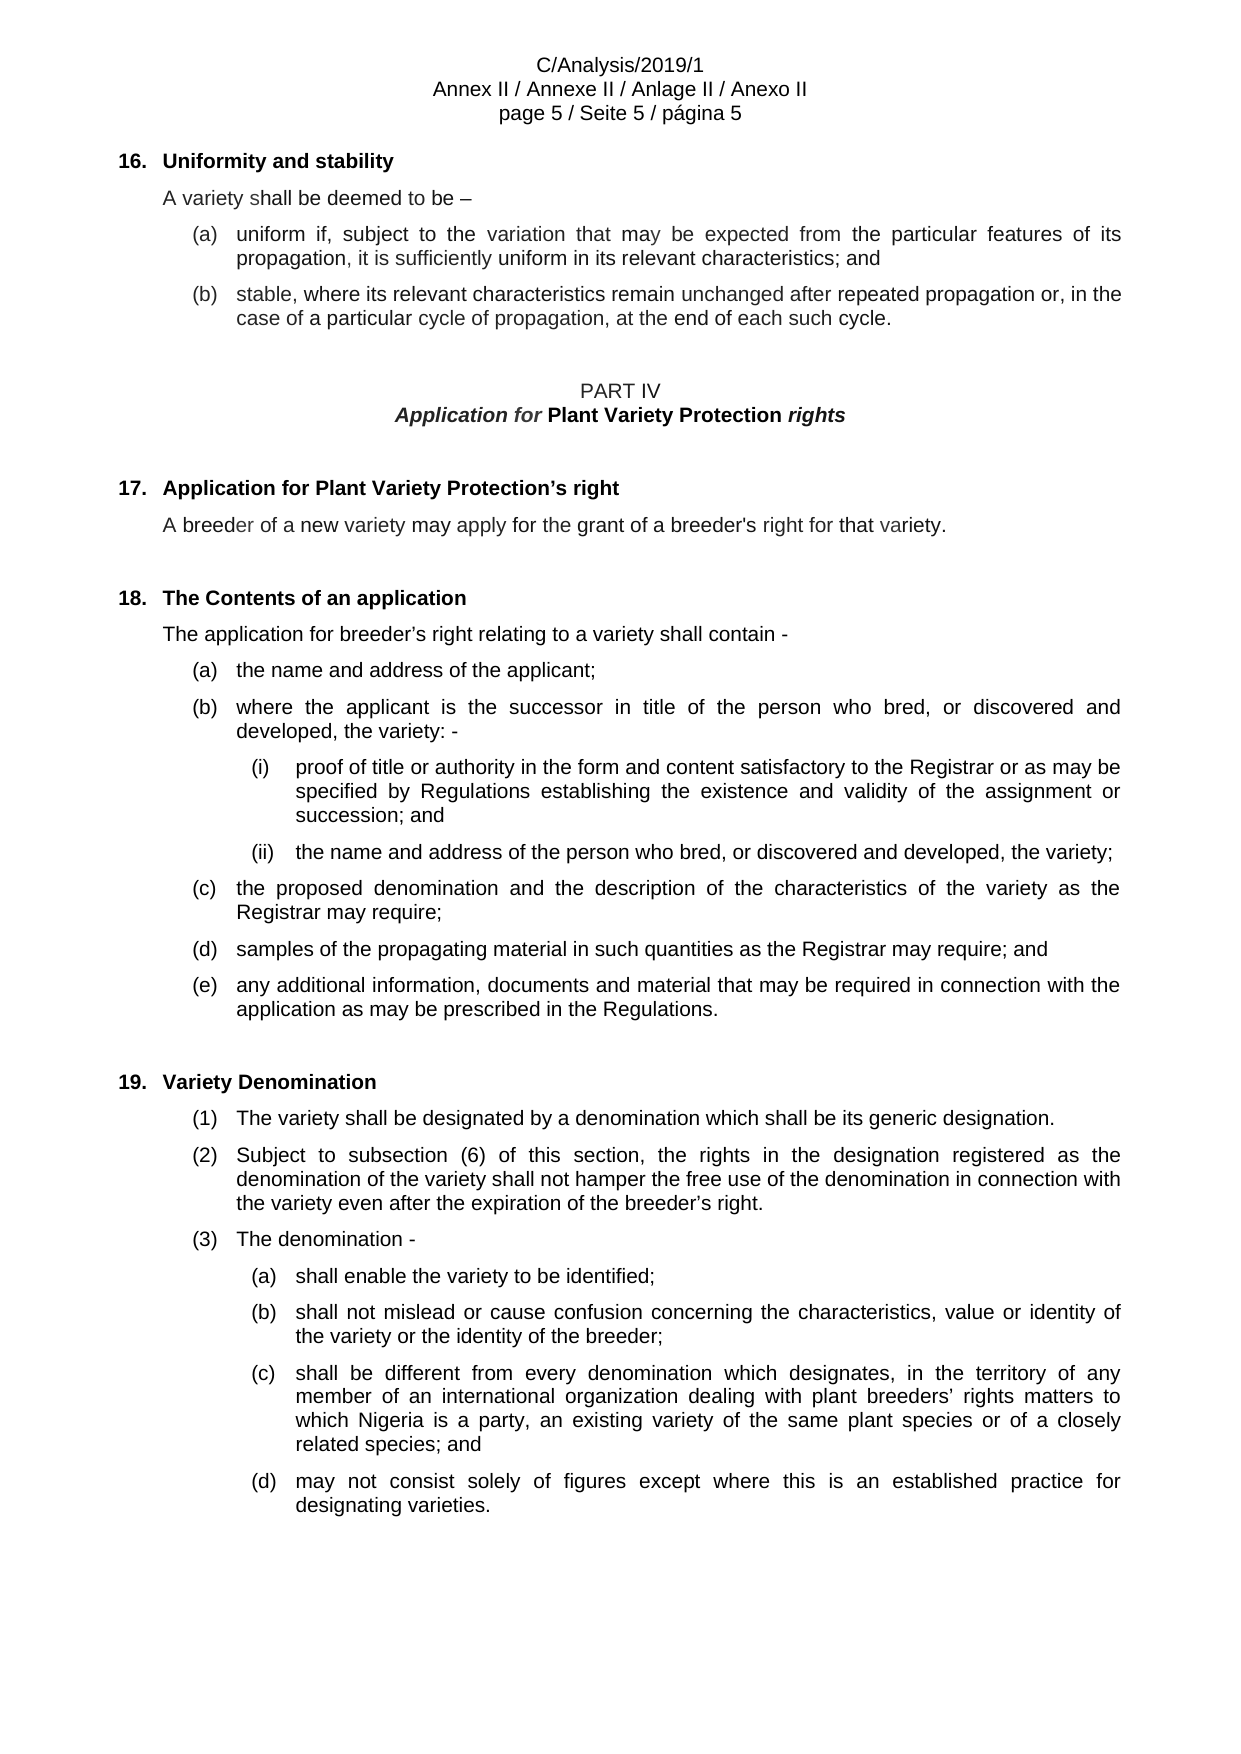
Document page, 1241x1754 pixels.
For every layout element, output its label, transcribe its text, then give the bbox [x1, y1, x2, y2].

text (2) Subject to subsection (6) of this section, the rights in the designation registered as the denomination of the variety shall not hamper the free use of the denomination in connection with the variety even after the expiration of the breeder’s right. [192, 1143, 1122, 1214]
text (c) the proposed denomination and the description of the characteristics of the variety as the Registrar may require; [192, 876, 1122, 924]
text (3) The denomination - [192, 1227, 1122, 1251]
text (d) samples of the propagating material in such quantities as the Registrar may require; and [192, 936, 1122, 960]
text 17. Application for Plant Variety Protection’s right [118, 476, 1122, 500]
text (d) may not consist solely of figures except where this is an established practice for designating varieties. [251, 1469, 1122, 1517]
text A breeder of a new variety may apply for the grant of a breeder's right for that variety. [162, 512, 1122, 536]
text 18. The Contents of an application [118, 585, 1122, 609]
text PART IV Application for Plant Variety Protection rights [118, 379, 1122, 427]
text (b) shall not mislead or cause confusion concerning the characteristics, value or identity of the variety or the identity of the breeder; [251, 1300, 1122, 1348]
text 19. Variety Denomination [118, 1070, 1122, 1094]
text 16. Uniformity and stability [118, 149, 1122, 173]
list the name and address of the person who bred, or discovered and developed, the variety; [251, 839, 1122, 863]
text The application for breeder’s right relating to a variety shall contain - [162, 622, 1122, 646]
text A variety shall be deemed to be – [162, 185, 1122, 209]
text (a) shall enable the variety to be identified; [251, 1263, 1122, 1287]
list where the applicant is the successor in title of the person who bred, or discovered and developed, the variety: - [192, 695, 1122, 743]
text (b) stable, where its relevant characteristics remain unchanged after repeated propagation or, in the case of a particular cycle of propagation, at the end of each such cycle. [192, 282, 1122, 330]
list proof of title or authority in the form and content satisfactory to the Registrar or as may be specified by Regulations establishing the existence and validity of the assignment or succession; and [251, 755, 1122, 827]
text (1) The variety shall be designated by a denomination which shall be its generic designation. [192, 1106, 1122, 1130]
text (e) any additional information, documents and material that may be required in connection with the application as may be prescribed in the Regulations. [192, 973, 1122, 1021]
text (a) uniform if, subject to the variation that may be expected from the particular features of its propagation, it is sufficiently uniform in its relevant characteristics; and [192, 222, 1122, 270]
list the name and address of the applicant; [192, 658, 1122, 682]
text (c) shall be different from every denomination which designates, in the territory of any member of an international organization dealing with plant breeders’ rights matters to which Nigeria is a party, an existing variety of the same plant species or of a closely related species; and [251, 1360, 1122, 1456]
